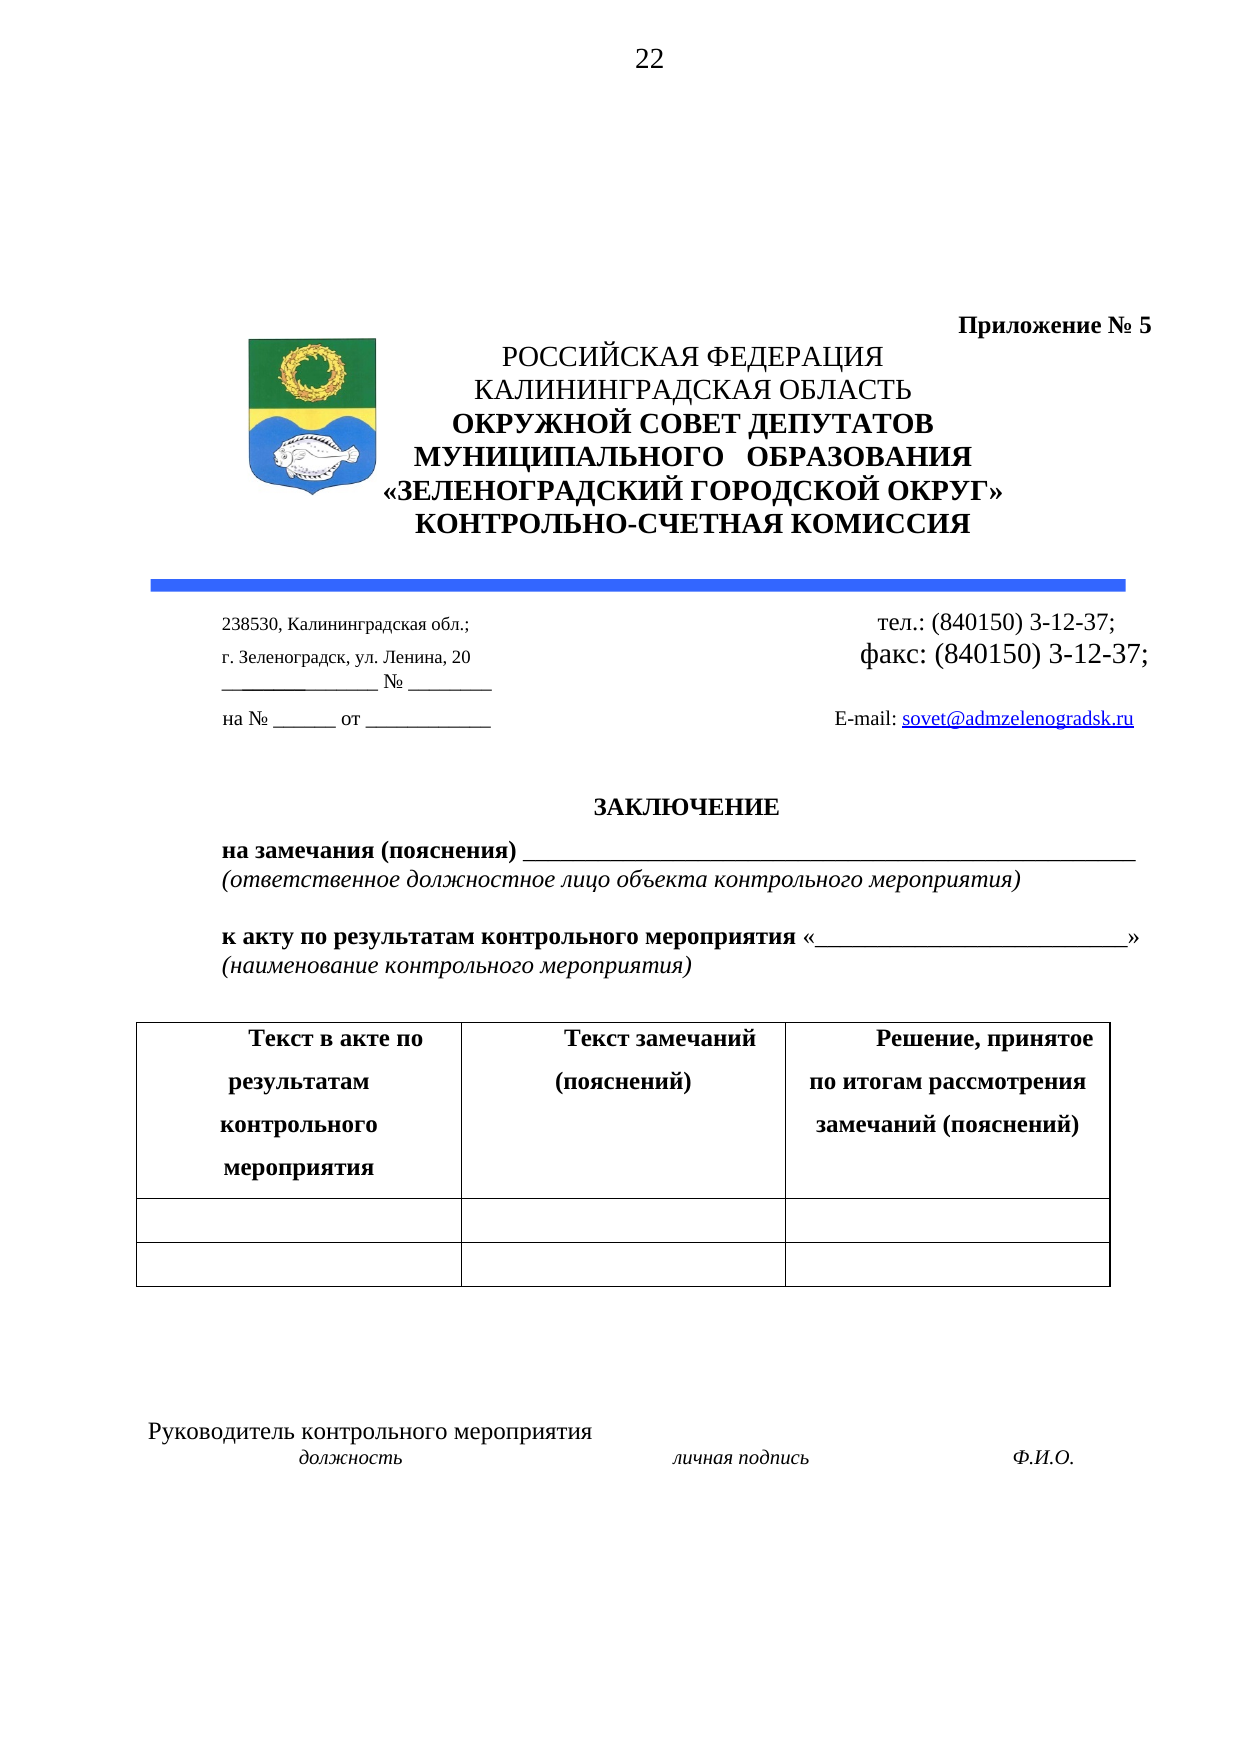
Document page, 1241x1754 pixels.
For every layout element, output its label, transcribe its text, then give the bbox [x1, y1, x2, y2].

text к акту по результатам контрольного мероприятия «_________________________» [148, 921, 1152, 950]
table_header Текст замечаний (пояснений) [462, 1023, 785, 1198]
text (ответственное должностное лицо объекта контрольного мероприятия) [148, 864, 1152, 892]
table_header [163, 339, 384, 574]
text (наименование контрольного мероприятия) [148, 950, 1152, 979]
text _______________ № ________ [148, 669, 1152, 693]
table_header РОССИЙСКАЯ ФЕДЕРАЦИЯ КАЛИНИНГРАДСКАЯ ОБЛАСТЬ окружной совет депутатов МУНИЦИПАЛЬНОГО ОБРАЗОВАНИЯ «ЗеленоградскИЙ ГОРОДСКОЙ ОКРУГ» КОНТРОЛЬНО-СЧЕТНАЯ КОМИССИЯ [384, 339, 1219, 574]
table_cell [462, 1243, 785, 1286]
text Приложение № 5 [148, 310, 1152, 339]
picture [247, 338, 377, 496]
table_cell [462, 1199, 785, 1242]
table_cell [137, 1243, 461, 1286]
table_header Решение, принятое по итогам рассмотрения замечаний (пояснений) [786, 1023, 1109, 1198]
table_header Текст в акте по результатам контрольного мероприятия [137, 1023, 461, 1198]
table_cell [786, 1199, 1109, 1242]
text г. Зеленоградск, ул. Ленина, 20 факс: (840150) 3-12-37; [148, 636, 1152, 669]
text Руководитель контрольного мероприятия [148, 1416, 1152, 1445]
table_cell [137, 1199, 461, 1242]
table_cell [786, 1243, 1109, 1286]
text должность личная подпись Ф.И.О. [148, 1445, 1152, 1469]
text ЗАКЛЮЧЕНИЕ [148, 792, 1152, 821]
text на замечания (пояснения) _________________________________________________ [148, 835, 1152, 864]
text 238530, Калининградская обл.; тел.: (840150) 3-12-37; [148, 607, 1152, 636]
text на № ______ от ____________ E-mail: sovet@admzelenogradsk.ru [133, 706, 1152, 729]
